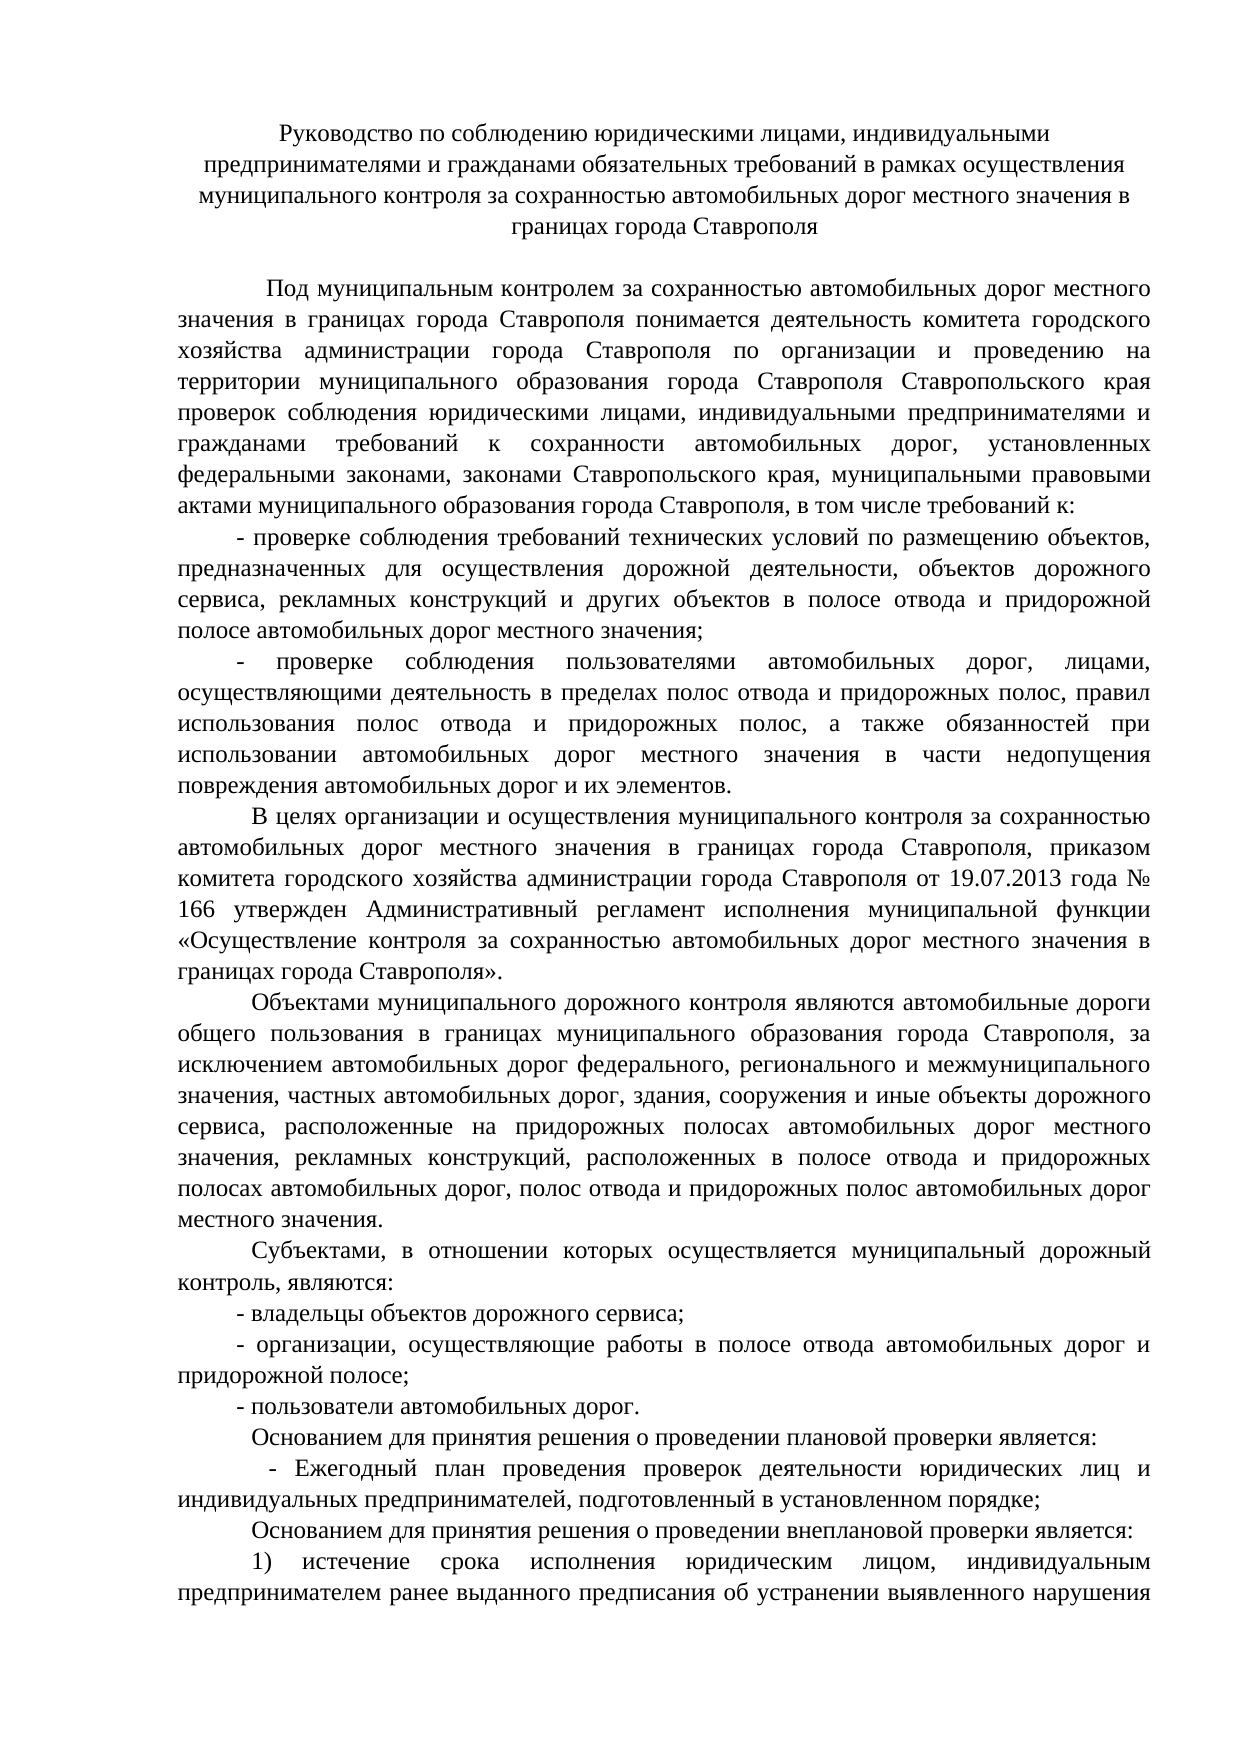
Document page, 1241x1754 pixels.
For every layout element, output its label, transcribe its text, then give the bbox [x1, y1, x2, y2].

text Основанием для принятия решения о проведении плановой проверки является: [177, 1422, 1152, 1451]
text - проверке соблюдения требований технических условий по размещению объектов, предназначенных для осуществления дорожной деятельности, объектов дорожного сервиса, рекламных конструкций и других объектов в полосе отвода и придорожной полосе автомобильных дорог местного значения; [177, 522, 1152, 643]
text Под муниципальным контролем за сохранностью автомобильных дорог местного значения в границах города Ставрополя понимается деятельность комитета городского хозяйства администрации города Ставрополя по организации и проведению на территории муниципального образования города Ставрополя Ставропольского края проверок соблюдения юридическими лицами, индивидуальными предпринимателями и гражданами требований к сохранности автомобильных дорог, установленных федеральными законами, законами Ставропольского края, муниципальными правовыми актами муниципального образования города Ставрополя, в том числе требований к: [177, 273, 1152, 519]
text - пользователи автомобильных дорог. [177, 1391, 1152, 1419]
text - проверке соблюдения пользователями автомобильных дорог, лицами, осуществляющими деятельность в пределах полос отвода и придорожных полос, правил использования полос отвода и придорожных полос, а также обязанностей при использовании автомобильных дорог местного значения в части недопущения повреждения автомобильных дорог и их элементов. [177, 646, 1152, 799]
text - организации, осуществляющие работы в полосе отвода автомобильных дорог и придорожной полосе; [177, 1329, 1152, 1388]
text Объектами муниципального дорожного контроля являются автомобильные дороги общего пользования в границах муниципального образования города Ставрополя, за исключением автомобильных дорог федерального, регионального и межмуниципального значения, частных автомобильных дорог, здания, сооружения и иные объекты дорожного сервиса, расположенные на придорожных полосах автомобильных дорог местного значения, рекламных конструкций, расположенных в полосе отвода и придорожных полосах автомобильных дорог, полос отвода и придорожных полос автомобильных дорог местного значения. [177, 987, 1152, 1233]
text - владельцы объектов дорожного сервиса; [177, 1298, 1152, 1326]
text Субъектами, в отношении которых осуществляется муниципальный дорожный контроль, являются: [177, 1236, 1152, 1295]
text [177, 1546, 1152, 1606]
text Основанием для принятия решения о проведении внеплановой проверки является: [177, 1515, 1152, 1544]
text - Ежегодный план проведения проверок деятельности юридических лиц и индивидуальных предпринимателей, подготовленный в установленном порядке; [177, 1453, 1152, 1513]
text В целях организации и осуществления муниципального контроля за сохранностью автомобильных дорог местного значения в границах города Ставрополя, приказом комитета городского хозяйства администрации города Ставрополя от 19.07.2013 года № 166 утвержден Административный регламент исполнения муниципальной функции «Осуществление контроля за сохранностью автомобильных дорог местного значения в границах города Ставрополя». [177, 801, 1152, 985]
text Руководство по соблюдению юридическими лицами, индивидуальными предпринимателями и гражданами обязательных требований в рамках осуществления муниципального контроля за сохранностью автомобильных дорог местного значения в границах города Ставрополя [177, 118, 1152, 240]
